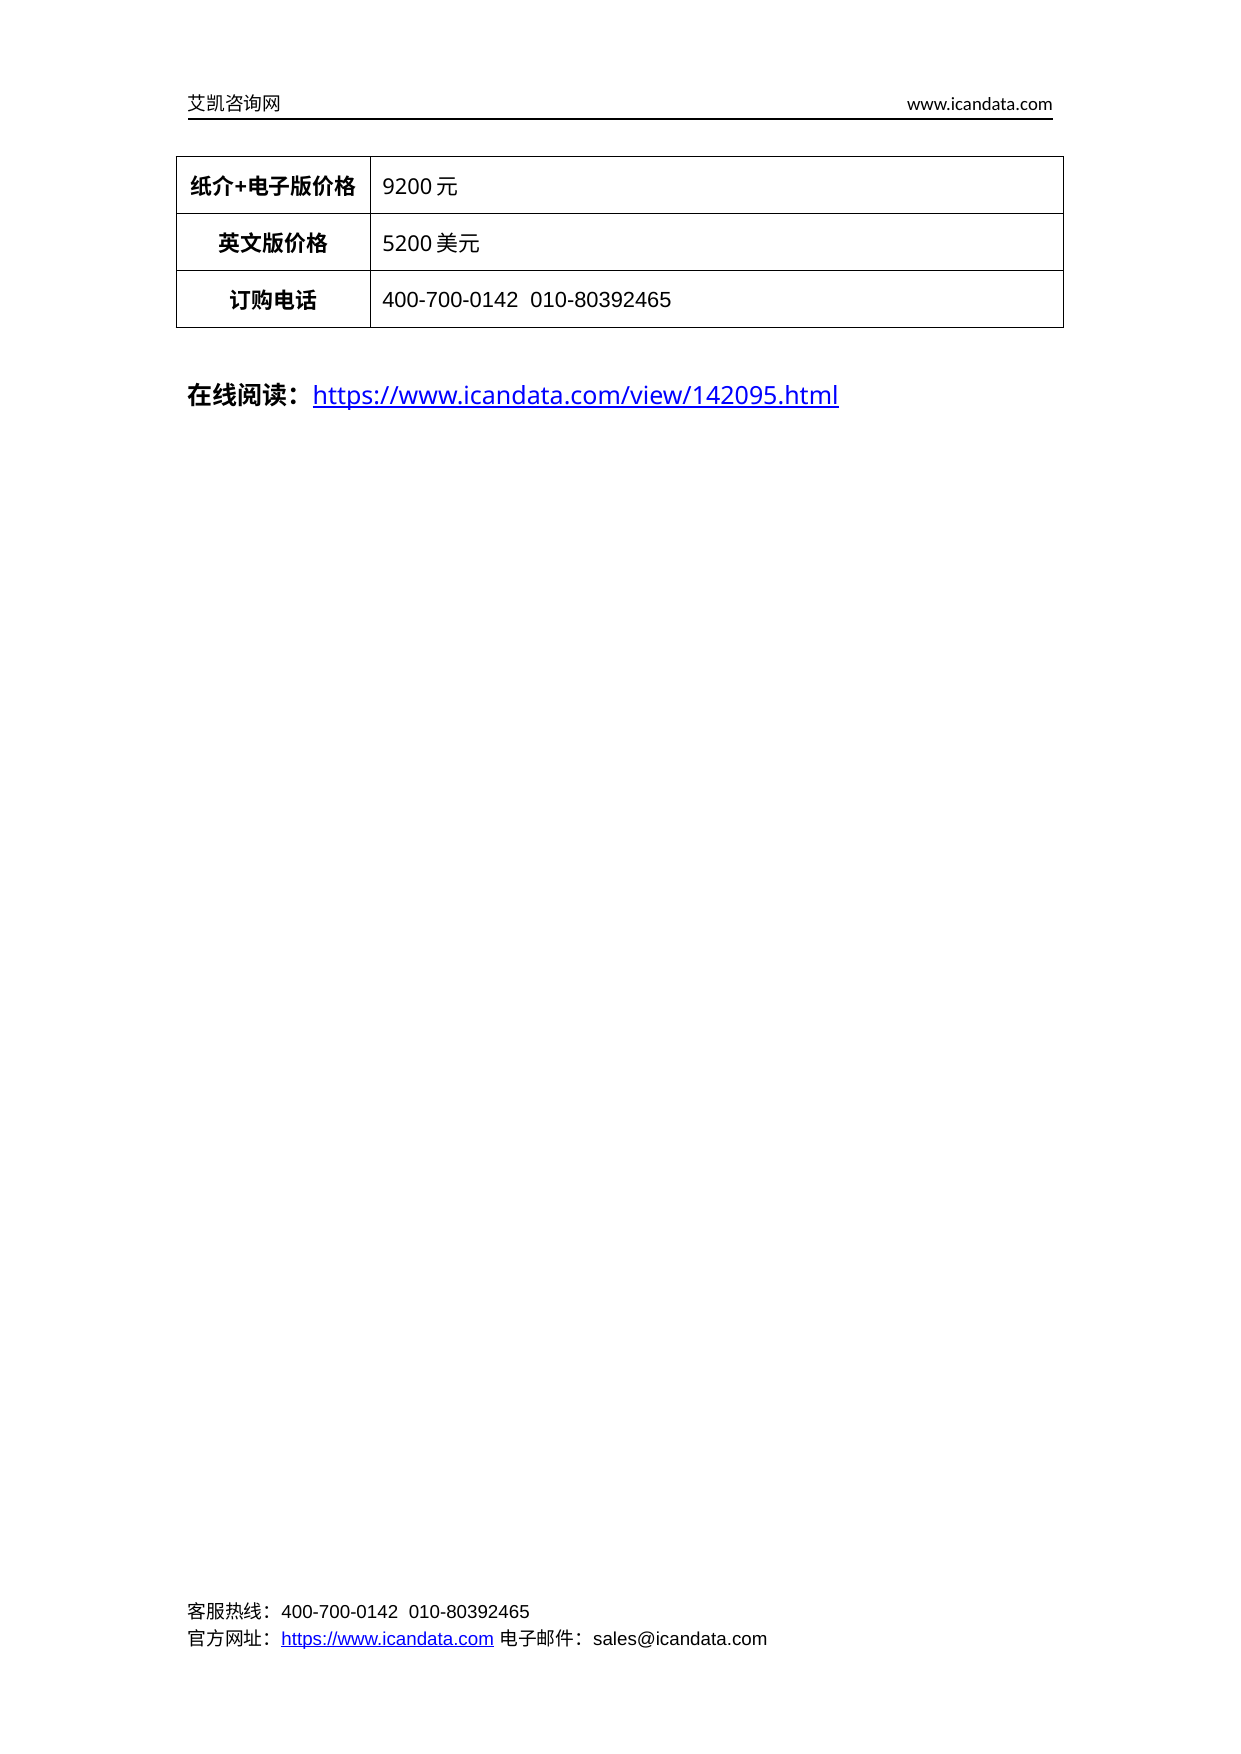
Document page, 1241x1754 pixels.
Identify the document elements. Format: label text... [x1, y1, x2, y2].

table_cell 400-700-0142 010-80392465 [371, 271, 1063, 327]
text 在线阅读：https://www.icandata.com/view/142095.html [187, 361, 1053, 426]
table_cell 订购电话 [177, 271, 370, 327]
table_cell 9200元 [371, 157, 1063, 213]
table_cell 5200美元 [371, 214, 1063, 270]
table_cell 纸介+电子版价格 [177, 157, 370, 213]
table_cell 英文版价格 [177, 214, 370, 270]
